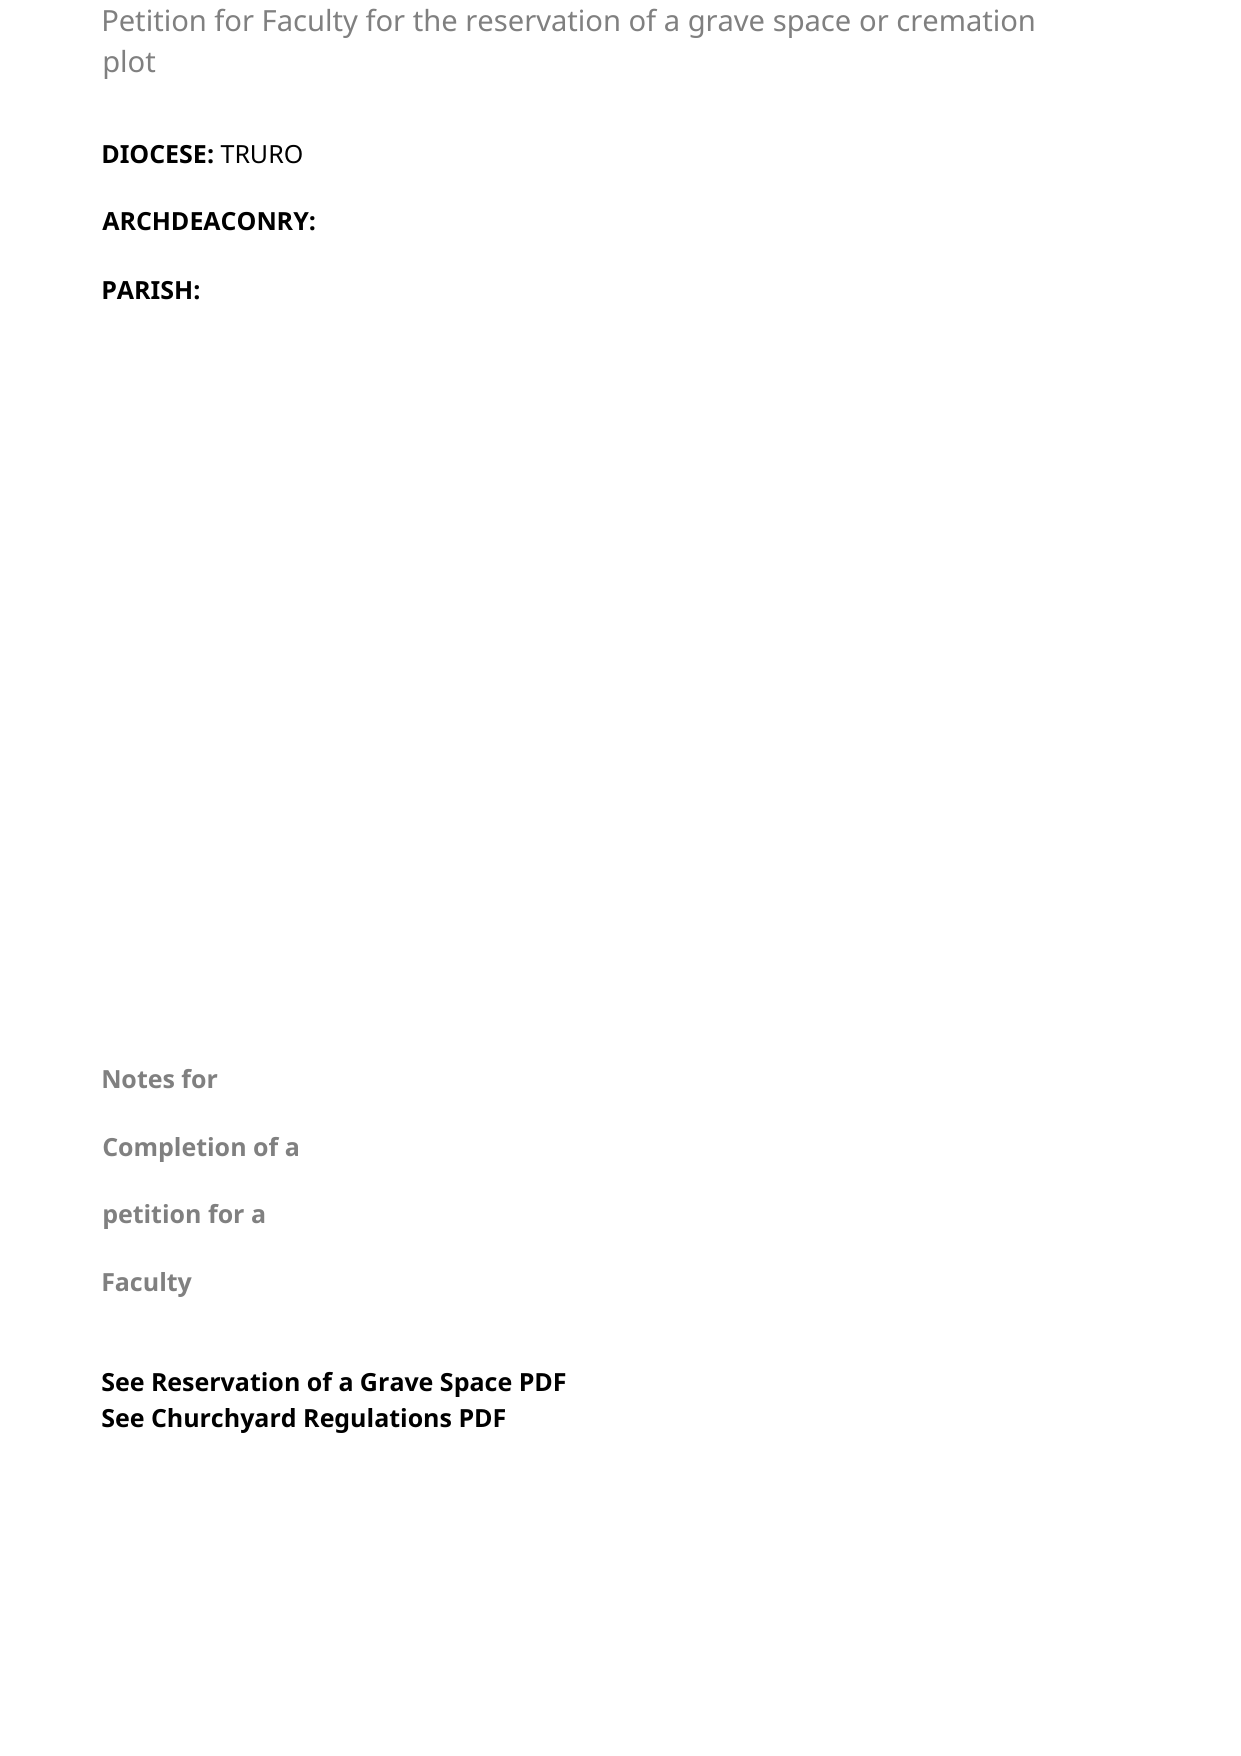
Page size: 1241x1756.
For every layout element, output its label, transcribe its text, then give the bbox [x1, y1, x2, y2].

text DIOCESE: TRURO ARCHDEACONRY: [101, 136, 498, 238]
text Petition for Faculty for the reservation of a grave space or cremation plot [101, 0, 1067, 81]
text Notes for Completion of a petition for a [101, 1062, 350, 1231]
text Faculty [101, 1264, 350, 1298]
text See Churchyard Regulations PDF [101, 1401, 1126, 1435]
text See Reservation of a Grave Space PDF [101, 1364, 1126, 1398]
text PARISH: [101, 273, 1126, 307]
